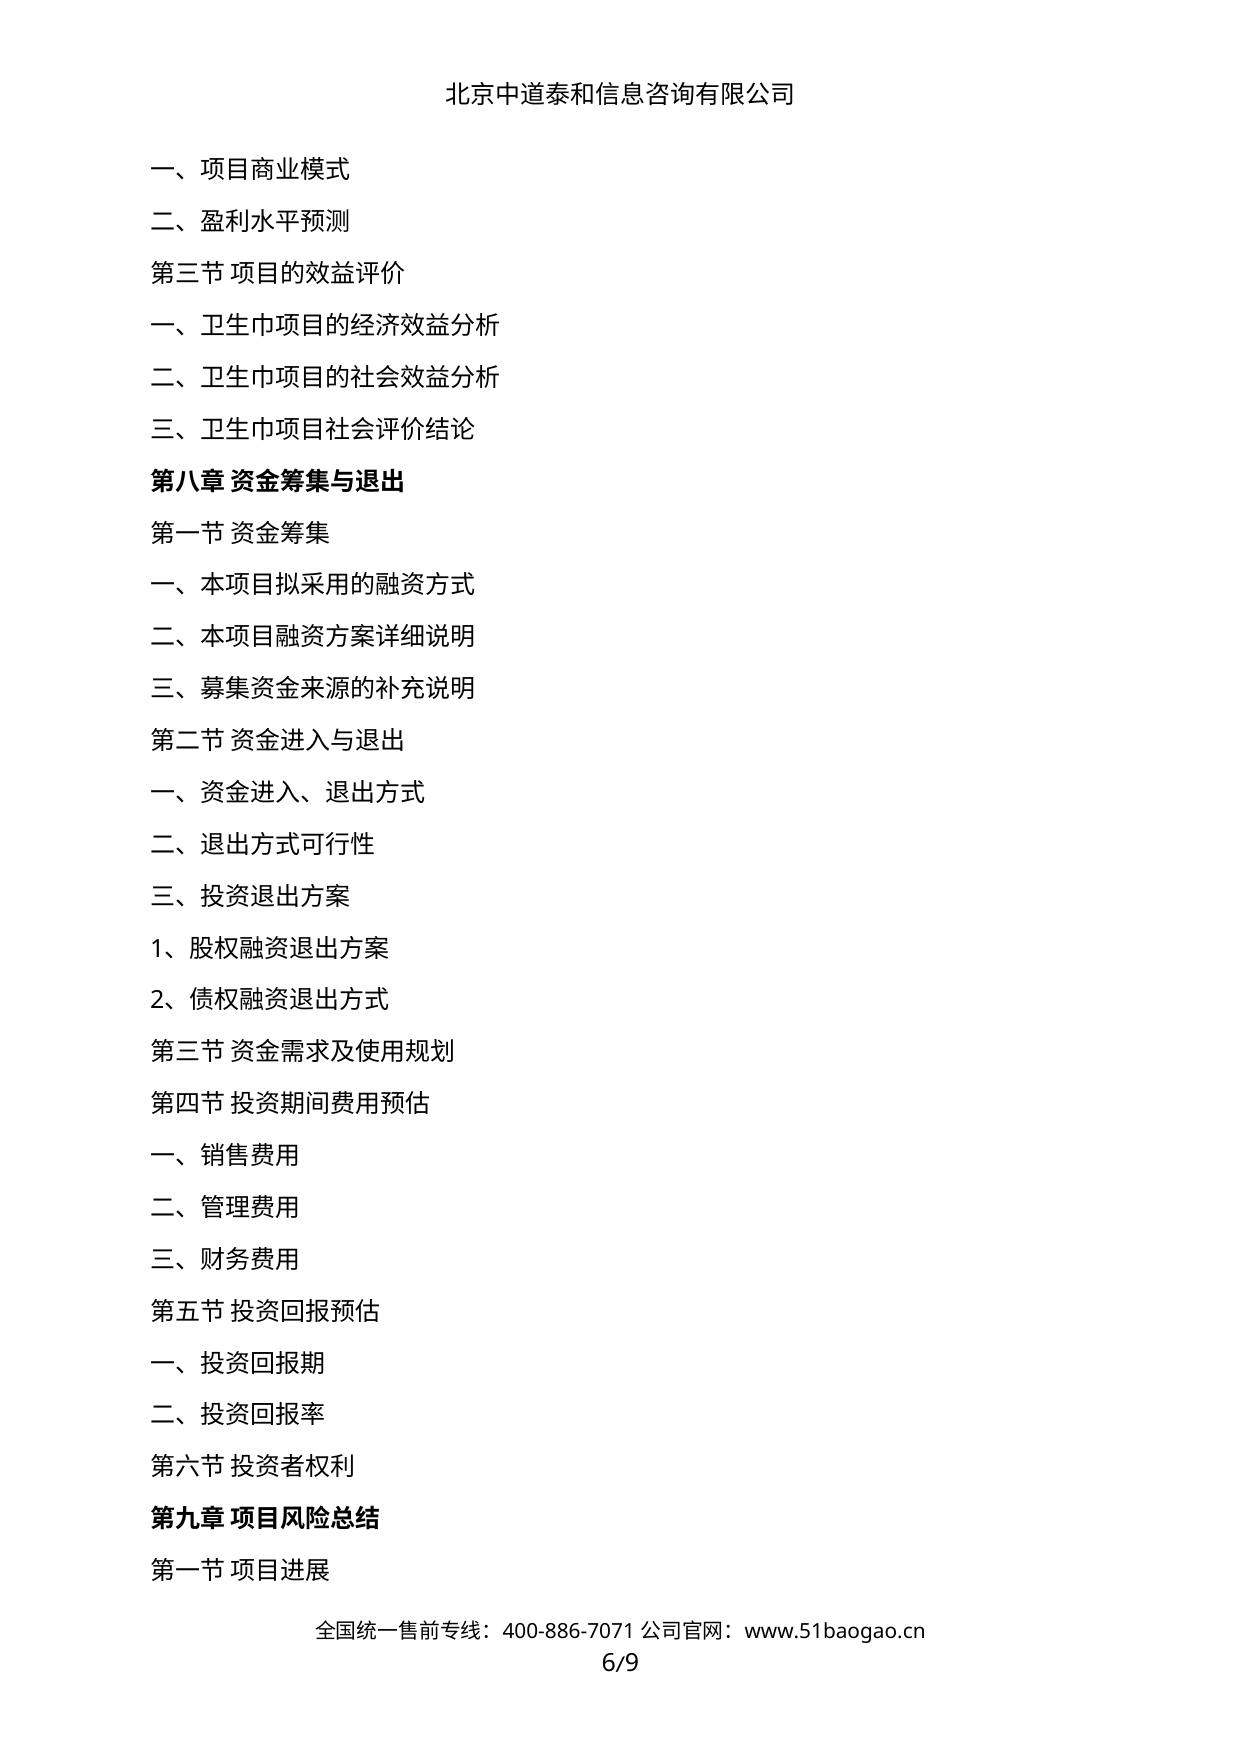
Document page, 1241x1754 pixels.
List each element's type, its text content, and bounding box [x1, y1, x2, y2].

text 一、项目商业模式 [150, 150, 1090, 186]
text 三、财务费用 [150, 1239, 1090, 1276]
text 三、投资退出方案 [150, 876, 1090, 912]
text 第五节 投资回报预估 [150, 1291, 1090, 1327]
text 一、投资回报期 [150, 1343, 1090, 1379]
text 第三节 项目的效益评价 [150, 254, 1090, 290]
text 一、卫生巾项目的经济效益分析 [150, 306, 1090, 342]
text 第二节 资金进入与退出 [150, 721, 1090, 757]
text 第八章 资金筹集与退出 [150, 461, 1090, 497]
text 一、本项目拟采用的融资方式 [150, 565, 1090, 601]
text 2、债权融资退出方式 [150, 980, 1090, 1016]
text 第一节 资金筹集 [150, 513, 1090, 549]
text 三、卫生巾项目社会评价结论 [150, 409, 1090, 446]
text 一、销售费用 [150, 1136, 1090, 1172]
text 二、本项目融资方案详细说明 [150, 617, 1090, 653]
text 第三节 资金需求及使用规划 [150, 1032, 1090, 1068]
text 一、资金进入、退出方式 [150, 772, 1090, 809]
text 二、盈利水平预测 [150, 202, 1090, 238]
text 1、股权融资退出方案 [150, 928, 1090, 964]
text 第四节 投资期间费用预估 [150, 1084, 1090, 1120]
text 二、卫生巾项目的社会效益分析 [150, 357, 1090, 394]
text 二、管理费用 [150, 1187, 1090, 1224]
text 三、募集资金来源的补充说明 [150, 669, 1090, 705]
text 第九章 项目风险总结 [150, 1499, 1090, 1535]
text 第一节 项目进展 [150, 1551, 1090, 1587]
text 二、退出方式可行性 [150, 824, 1090, 861]
text 第六节 投资者权利 [150, 1447, 1090, 1483]
text 二、投资回报率 [150, 1395, 1090, 1431]
